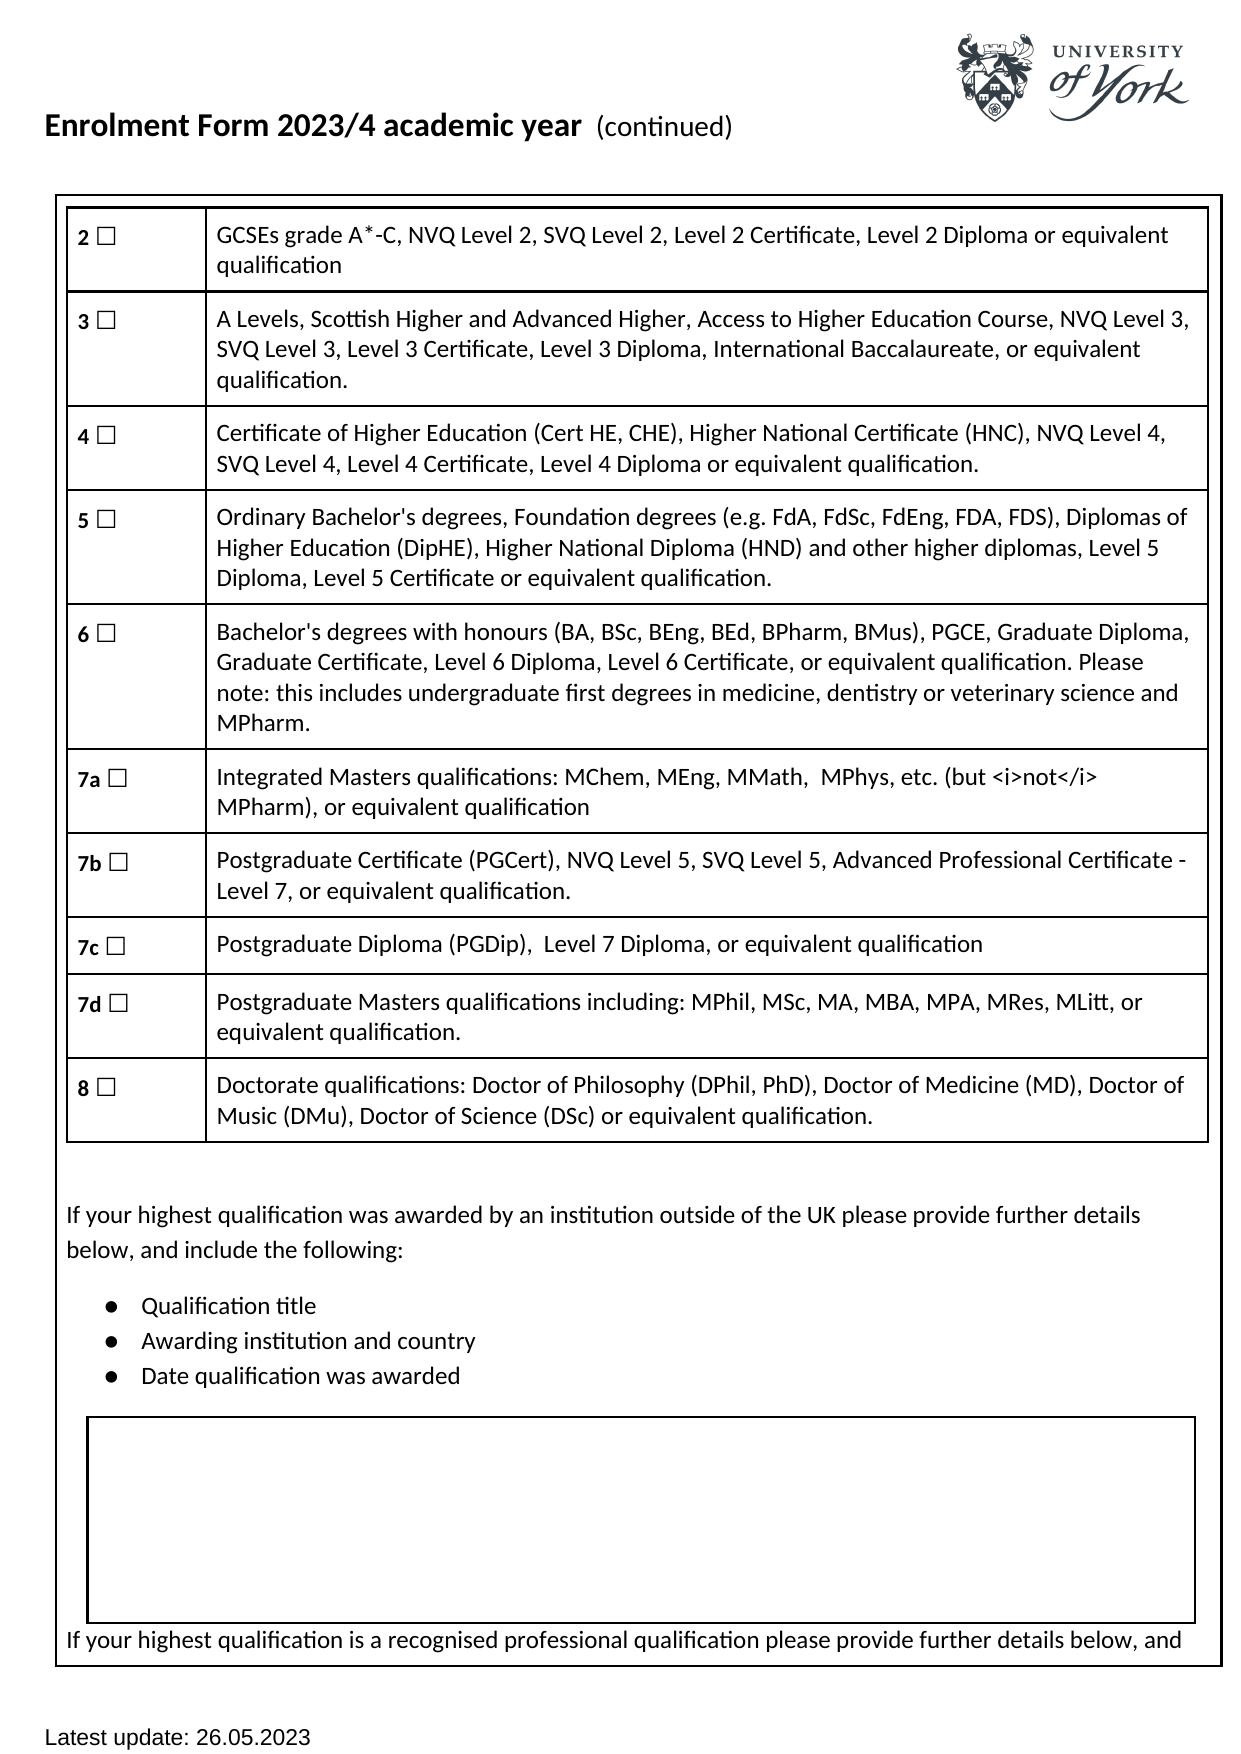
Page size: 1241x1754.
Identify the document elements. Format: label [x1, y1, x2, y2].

table_cell [57, 196, 1220, 1665]
picture [944, 19, 1200, 136]
